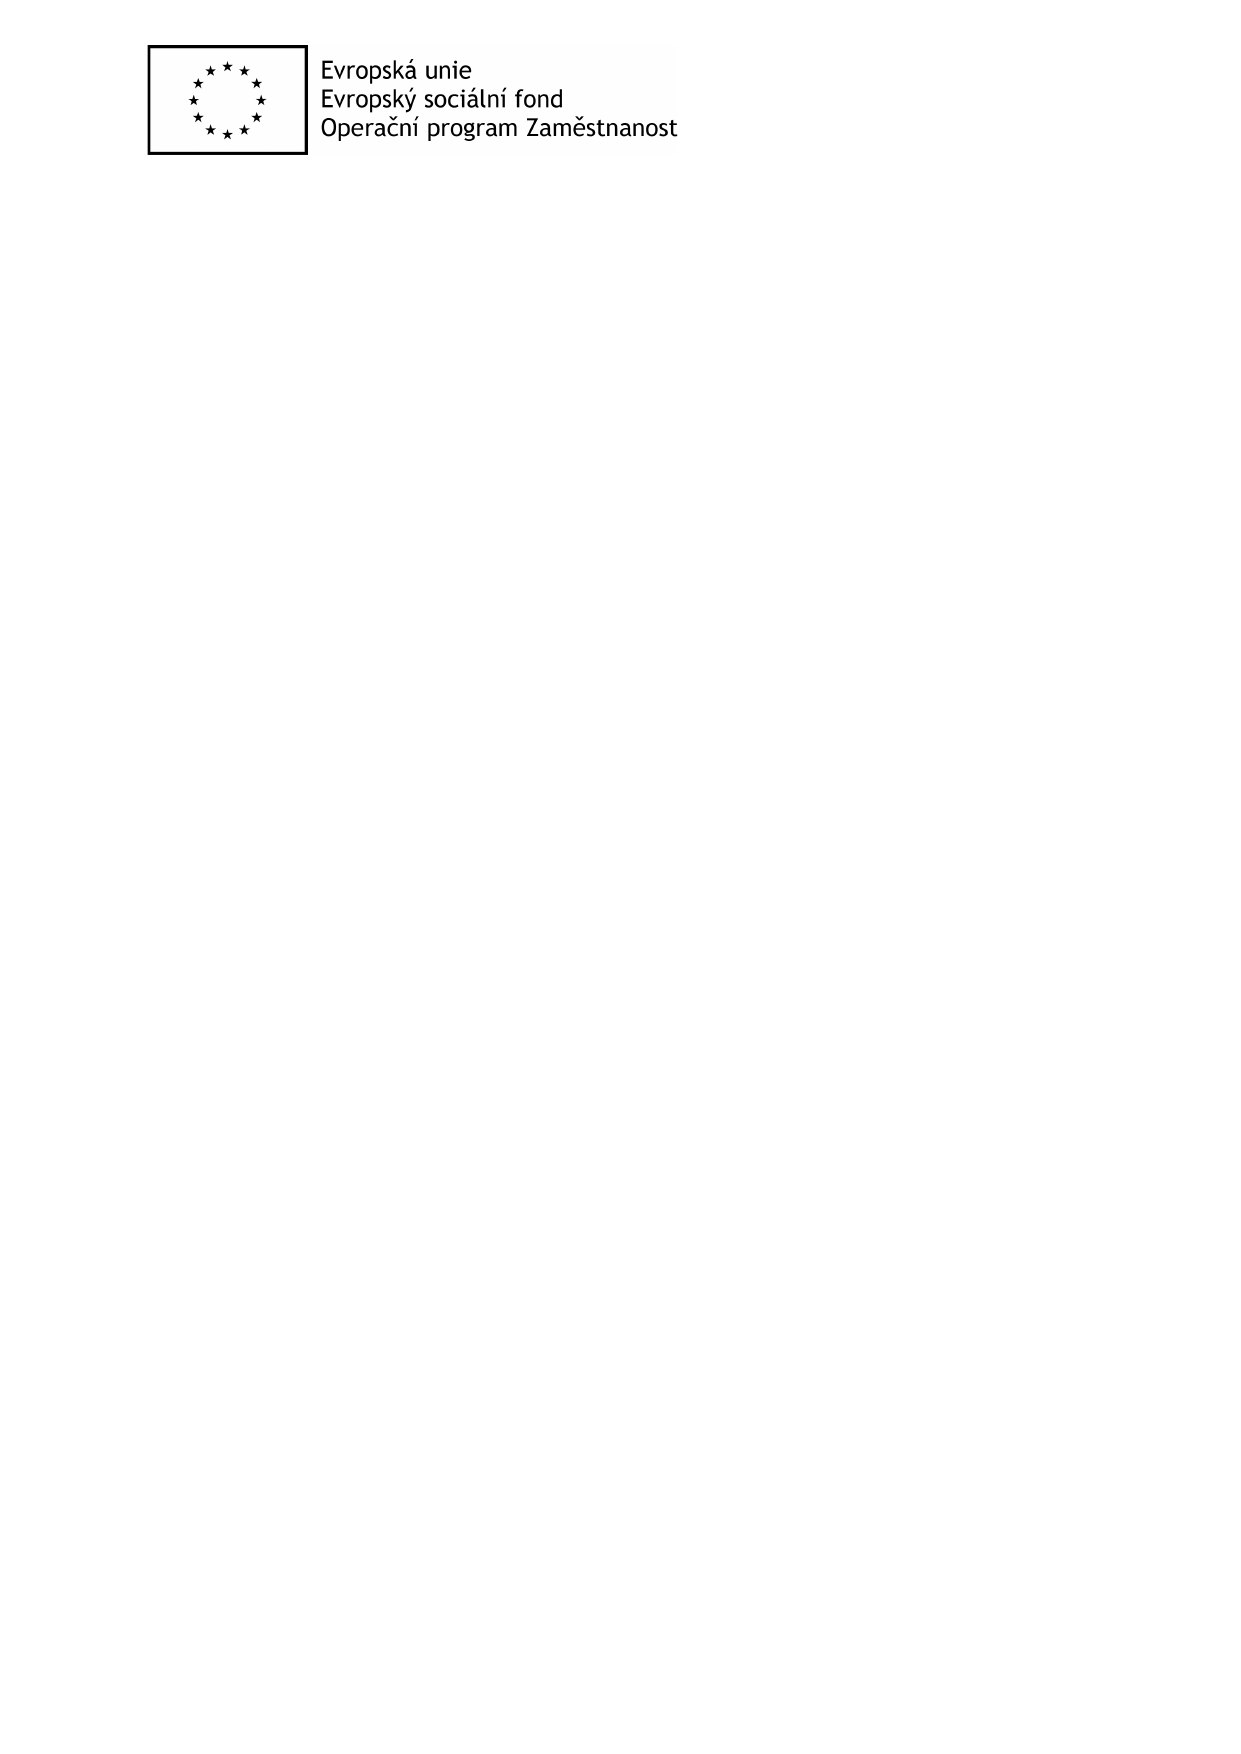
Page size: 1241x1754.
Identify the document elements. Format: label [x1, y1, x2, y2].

picture [147, 45, 678, 155]
